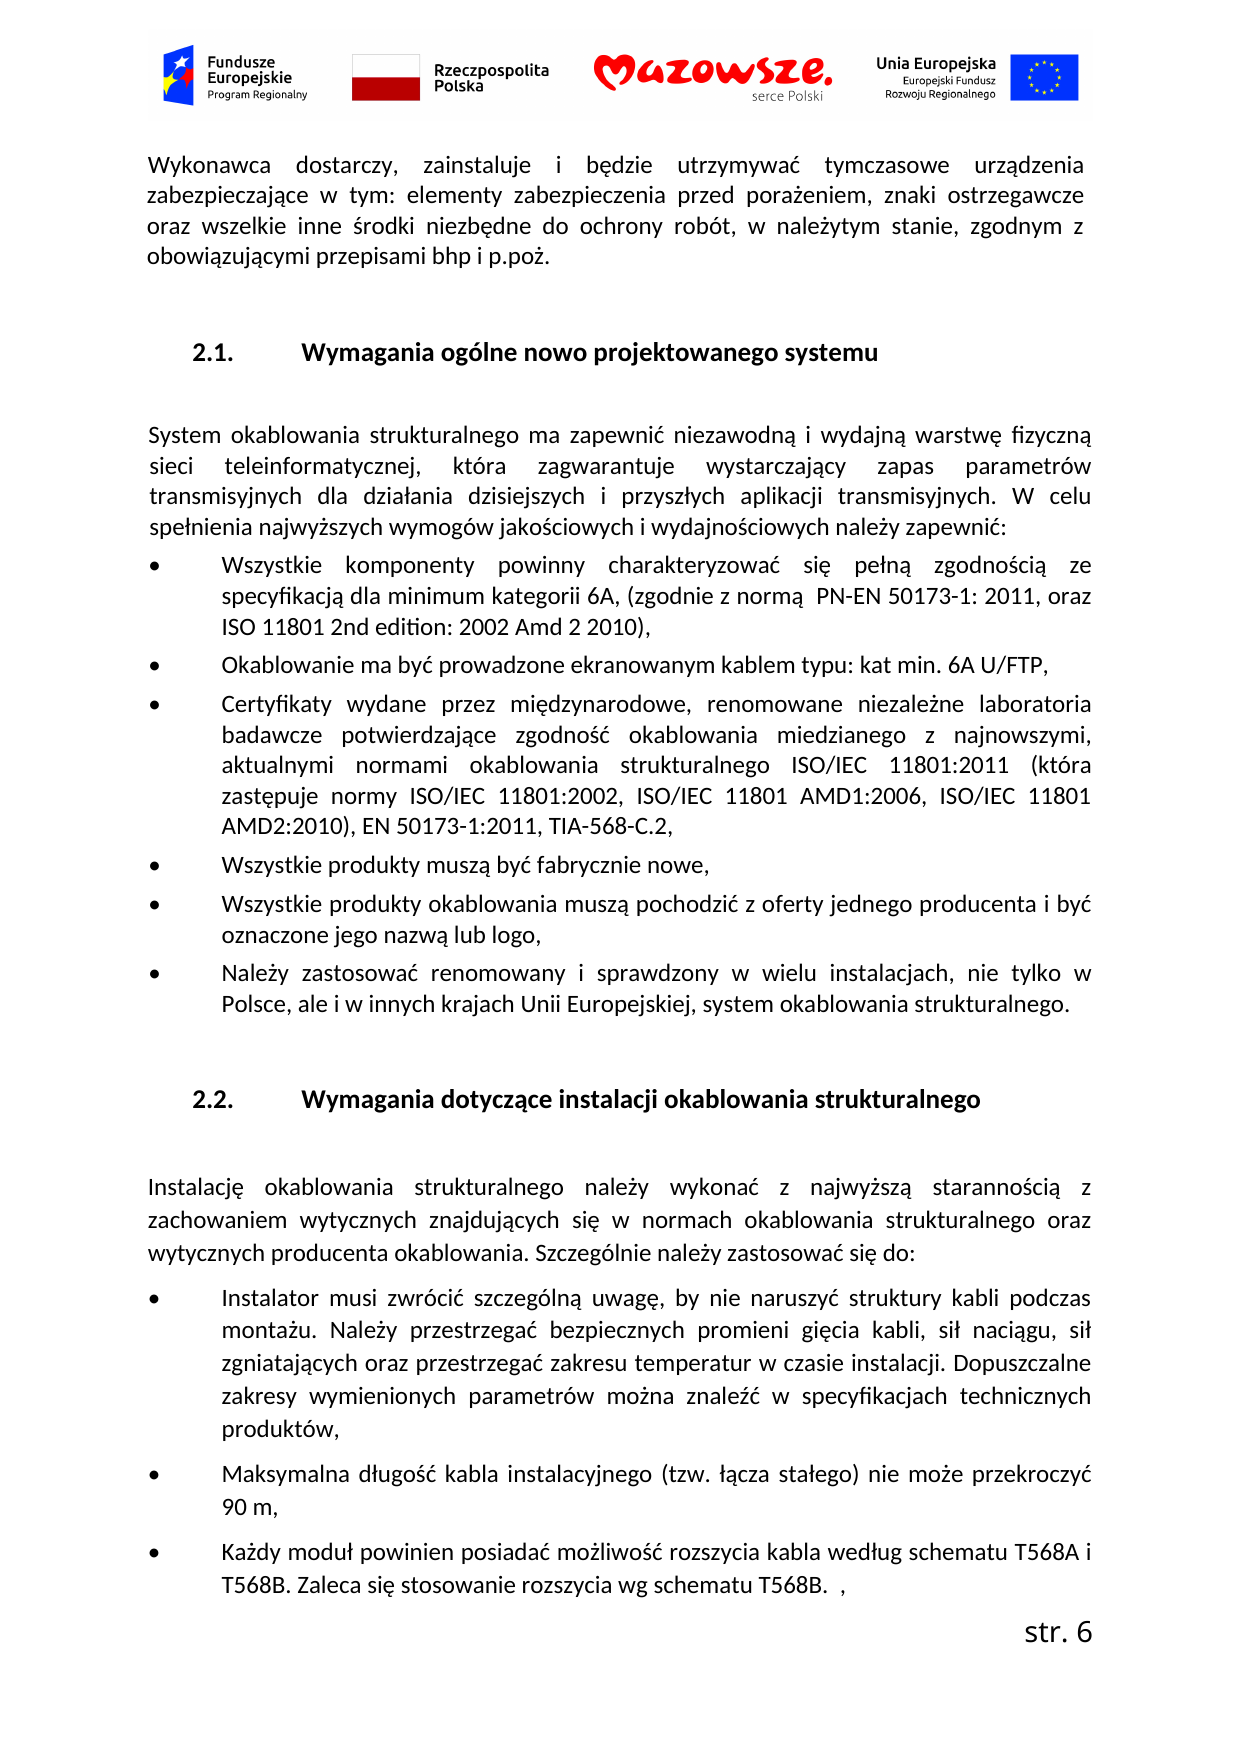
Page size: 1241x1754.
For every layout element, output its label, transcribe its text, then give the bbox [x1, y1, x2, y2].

picture [148, 29, 1094, 121]
text • Okablowanie ma być prowadzone ekranowanym kablem typu: kat min. 6A U/FTP, [148, 649, 1093, 680]
text • Każdy moduł powinien posiadać możliwość rozszycia kabla według schematu T568A i T568B. Zaleca się stosowanie rozszycia wg schematu T568B. , [148, 1536, 1093, 1599]
text • Certyfikaty wydane przez międzynarodowe, renomowane niezależne laboratoria badawcze potwierdzające zgodność okablowania miedzianego z najnowszymi, aktualnymi normami okablowania strukturalnego ISO/IEC 11801:2011 (która zastępuje normy ISO/IEC 11801:2002, ISO/IEC 11801 AMD1:2006, ISO/IEC 11801 AMD2:2010), EN 50173-1:2011, TIA-568-C.2, [148, 688, 1093, 841]
text • Wszystkie produkty okablowania muszą pochodzić z oferty jednego producenta i być oznaczone jego nazwą lub logo, [148, 888, 1093, 949]
text • Wszystkie produkty muszą być fabrycznie nowe, [148, 849, 1093, 880]
text • Maksymalna długość kabla instalacyjnego (tzw. łącza stałego) nie może przekroczyć 90 m, [148, 1458, 1093, 1522]
text • Należy zastosować renomowany i sprawdzony w wielu instalacjach, nie tylko w Polsce, ale i w innych krajach Unii Europejskiej, system okablowania strukturalnego. [148, 958, 1093, 1019]
text System okablowania strukturalnego ma zapewnić niezawodną i wydajną warstwę fizyczną sieci teleinformatycznej, która zagwarantuje wystarczający zapas parametrów transmisyjnych dla działania dzisiejszych i przyszłych aplikacji transmisyjnych. W celu spełnienia najwyższych wymogów jakościowych i wydajnościowych należy zapewnić: [148, 419, 1093, 541]
text • Instalator musi zwrócić szczególną uwagę, by nie naruszyć struktury kabli podczas montażu. Należy przestrzegać bezpiecznych promieni gięcia kabli, sił naciągu, sił zgniatających oraz przestrzegać zakresu temperatur w czasie instalacji. Dopuszczalne zakresy wymienionych parametrów można znaleźć w specyfikacjach technicznych produktów, [148, 1282, 1093, 1444]
text Instalację okablowania strukturalnego należy wykonać z najwyższą starannością z zachowaniem wytycznych znajdujących się w normach okablowania strukturalnego oraz wytycznych producenta okablowania. Szczególnie należy zastosować się do: [148, 1171, 1093, 1267]
subtitle Wymagania dotyczące instalacji okablowania strukturalnego [192, 1082, 1093, 1116]
subtitle Wymagania ogólne nowo projektowanego systemu [192, 335, 1093, 368]
text Wykonawca dostarczy, zainstaluje i będzie utrzymywać tymczasowe urządzenia zabezpieczające w tym: elementy zabezpieczenia przed porażeniem, znaki ostrzegawcze oraz wszelkie inne środki niezbędne do ochrony robót, w należytym stanie, zgodnym z obowiązującymi przepisami bhp i p.poż. [147, 149, 1086, 271]
text • Wszystkie komponenty powinny charakteryzować się pełną zgodnością ze specyfikacją dla minimum kategorii 6A, (zgodnie z normą PN-EN 50173-1: 2011, oraz ISO 11801 2nd edition: 2002 Amd 2 2010), [148, 550, 1093, 641]
